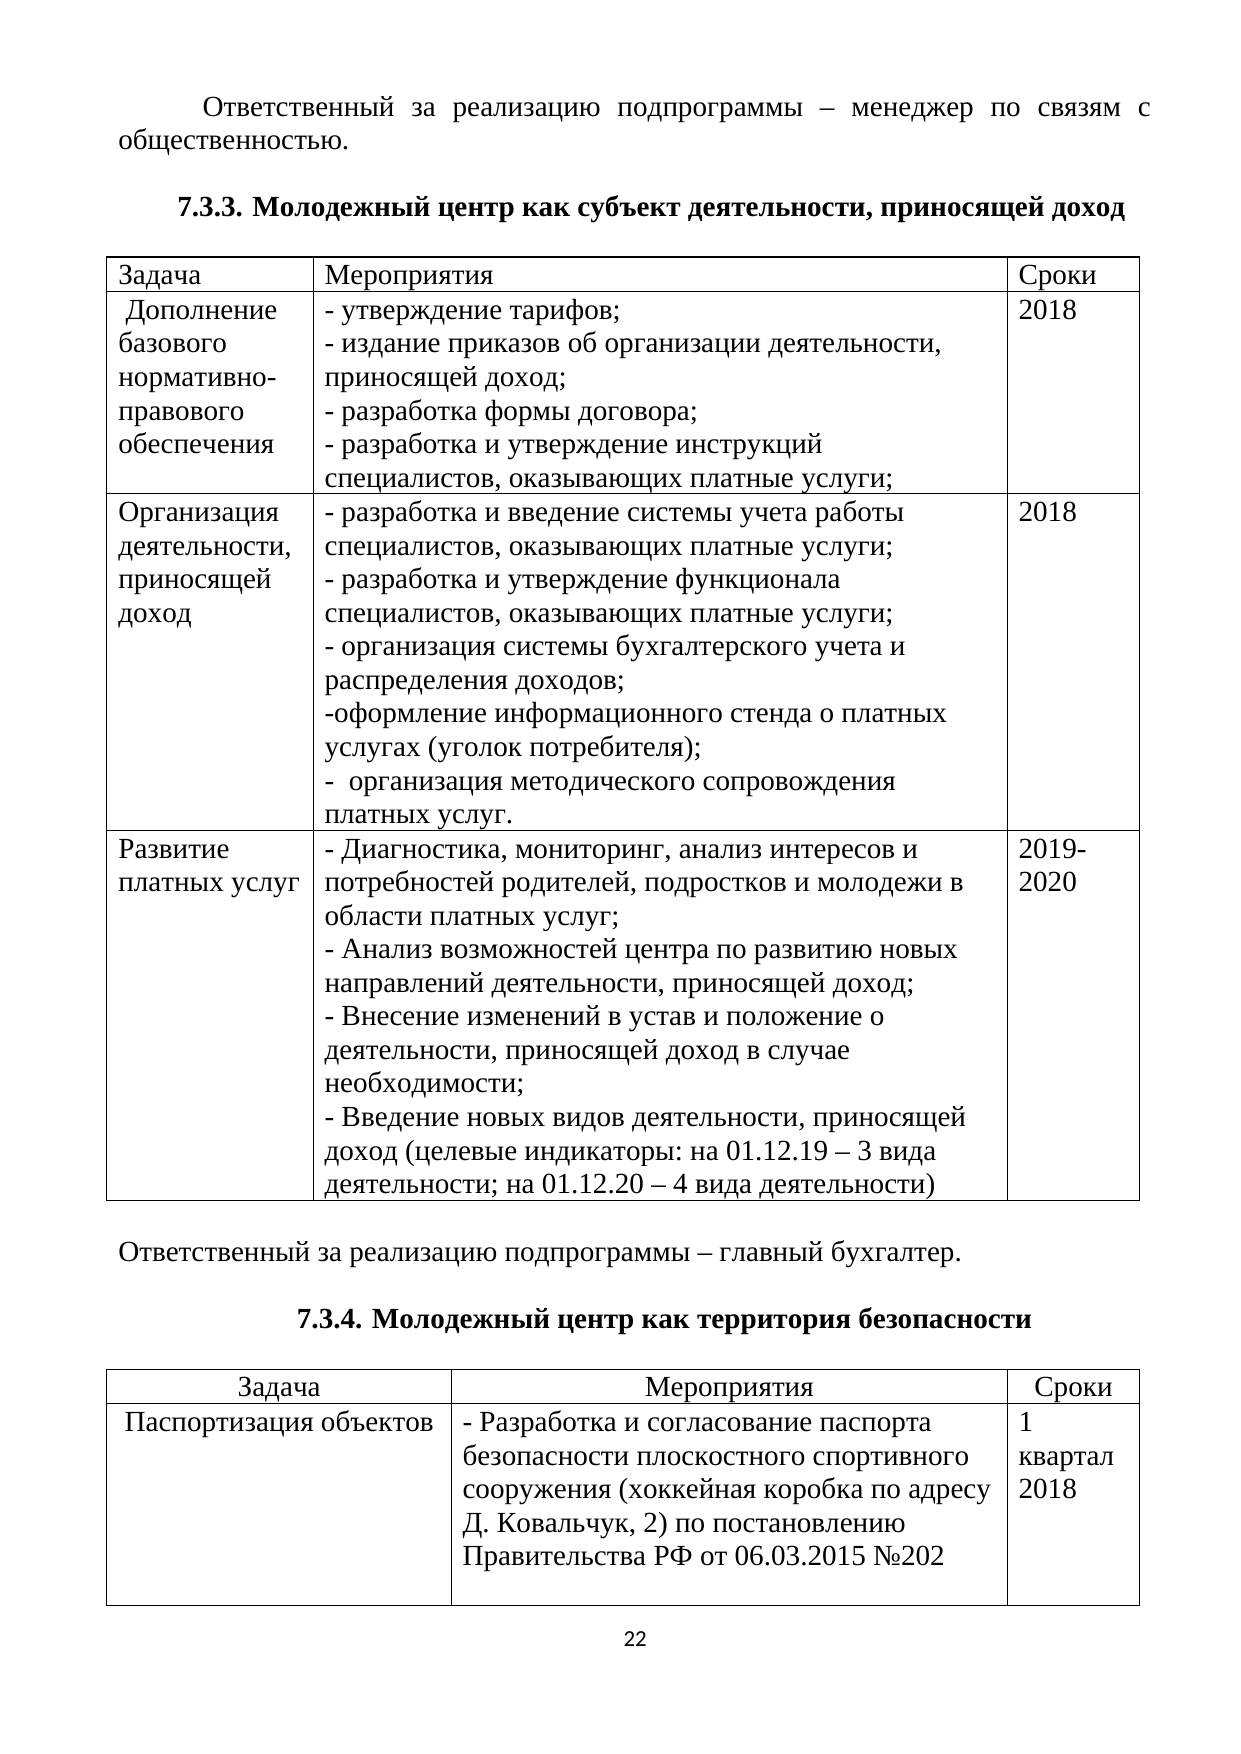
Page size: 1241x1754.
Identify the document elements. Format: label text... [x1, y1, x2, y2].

table_header Сроки [1008, 258, 1139, 291]
table_cell Дополнение базового нормативно-правового обеспечения [107, 292, 313, 493]
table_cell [452, 1404, 1007, 1605]
table_cell 2018 [1008, 494, 1139, 830]
text Ответственный за реализацию подпрограммы – менеджер по связям с общественностью. [118, 89, 1152, 156]
table_cell 2019-2020 [1008, 831, 1139, 1200]
table_cell - Диагностика, мониторинг, анализ интересов и потребностей родителей, подростков и молодежи в области платных услуг; - Анализ возможностей центра по развитию новых направлений деятельности, приносящей доход; - Внесение изменений в устав и положение о деятельности, приносящей доход в случае необходимости; - Введение новых видов деятельности, приносящей доход (целевые индикаторы: на 01.12.19 – 3 вида деятельности; на 01.12.20 – 4 вида деятельности) [314, 831, 1007, 1200]
table_header Мероприятия [314, 258, 1007, 291]
list Молодежный центр как территория безопасности [177, 1301, 1152, 1335]
table_cell - утверждение тарифов; - издание приказов об организации деятельности, приносящей доход; - разработка формы договора; - разработка и утверждение инструкций специалистов, оказывающих платные услуги; [314, 292, 1007, 493]
table_header Сроки [1008, 1370, 1139, 1403]
table_cell 1 квартал 2018 2018 [1008, 1404, 1139, 1605]
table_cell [107, 1404, 451, 1605]
table_cell Развитие платных услуг [107, 831, 313, 1200]
table_cell Организация деятельности, приносящей доход [107, 494, 313, 830]
table_cell - разработка и введение системы учета работы специалистов, оказывающих платные услуги; - разработка и утверждение функционала специалистов, оказывающих платные услуги; - организация системы бухгалтерского учета и распределения доходов; -оформление информационного стенда о платных услугах (уголок потребителя); - организация методического сопровождения платных услуг. [314, 494, 1007, 830]
table_header Задача [107, 1370, 451, 1403]
table_header Задача [107, 258, 313, 291]
table_header Мероприятия [452, 1370, 1007, 1403]
text Ответственный за реализацию подпрограммы – главный бухгалтер. [118, 1234, 1152, 1268]
list Молодежный центр как субъект деятельности, приносящей доход [177, 189, 1152, 223]
table_cell 2018 [1008, 292, 1139, 493]
